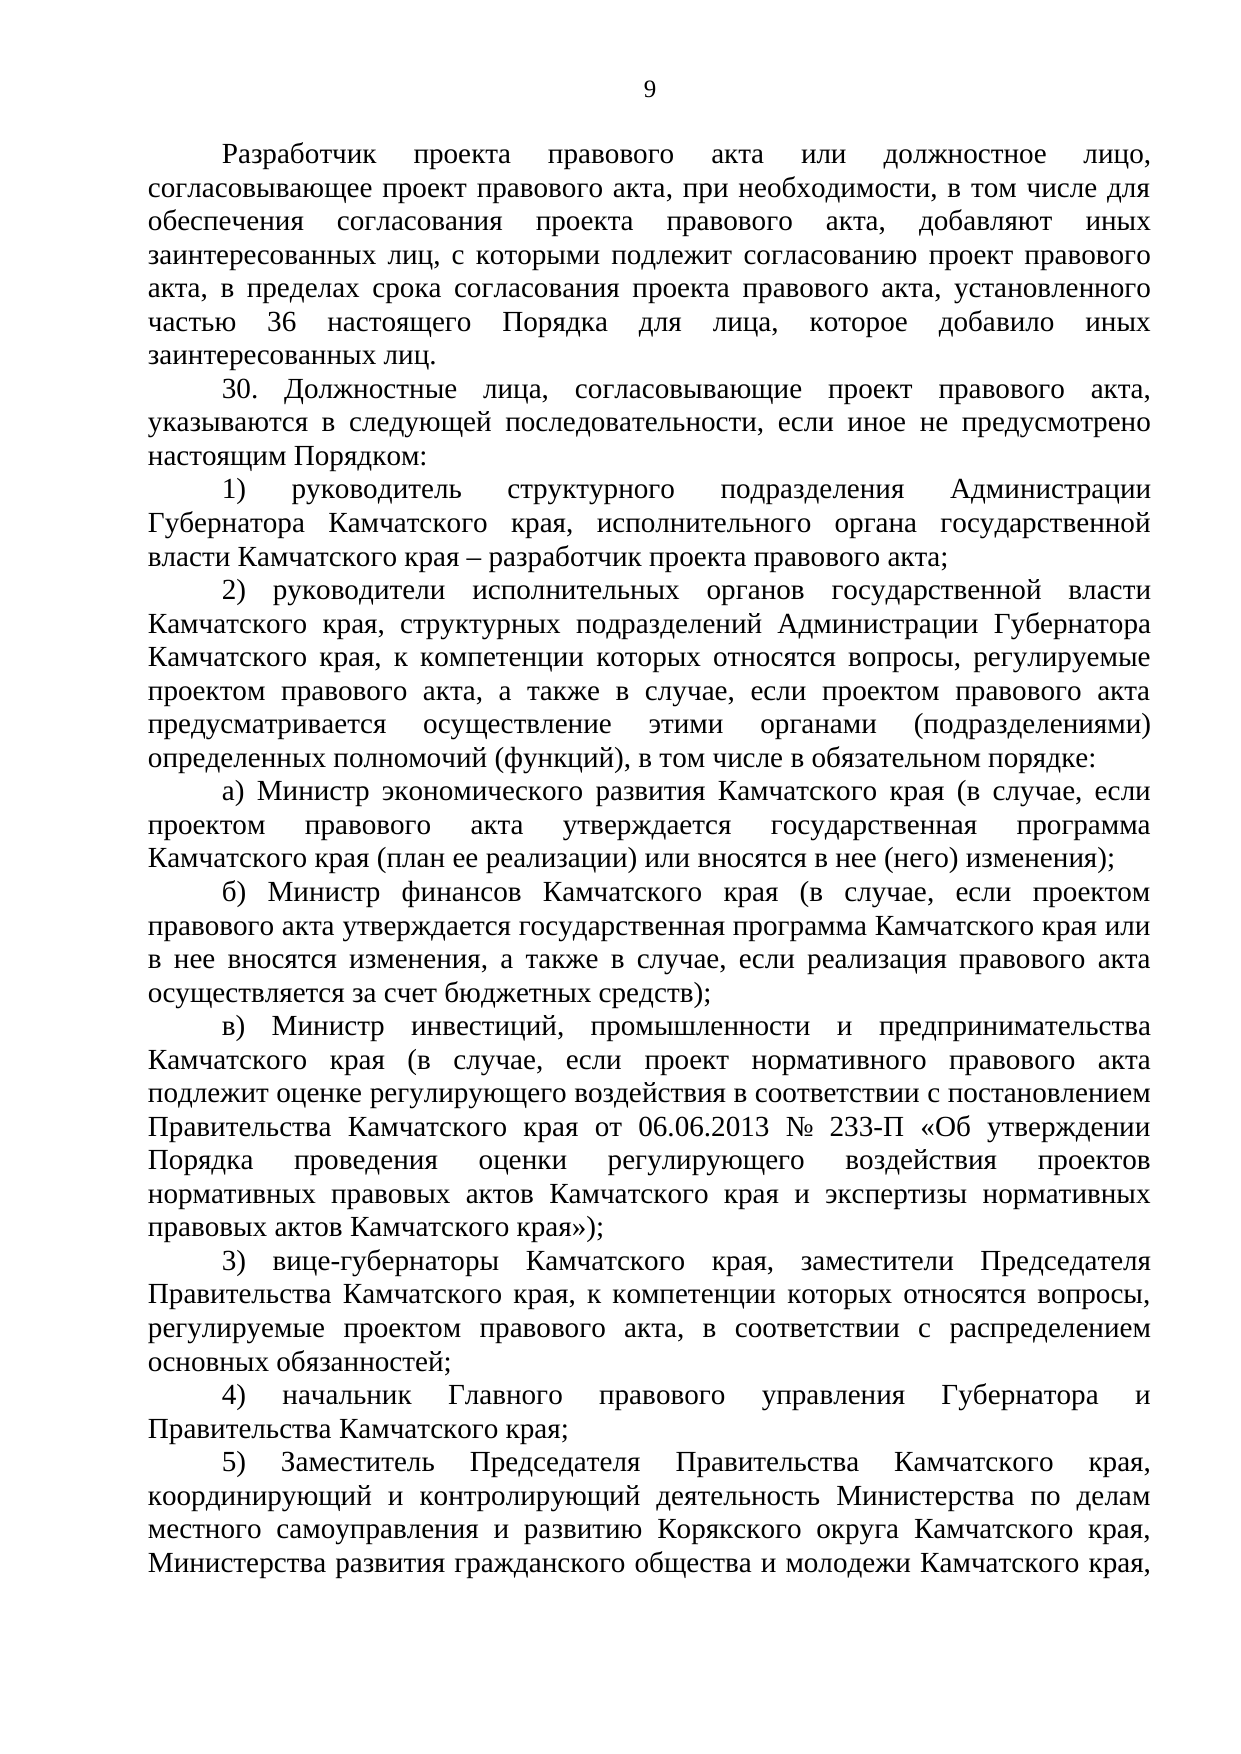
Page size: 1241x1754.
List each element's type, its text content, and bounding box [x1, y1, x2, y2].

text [148, 1444, 1152, 1578]
text 1) руководитель структурного подразделения Администрации Губернатора Камчатского края, исполнительного органа государственной власти Камчатского края – разработчик проекта правового акта; [148, 472, 1152, 572]
text 4) начальник Главного правового управления Губернатора и Правительства Камчатского края; [148, 1377, 1152, 1444]
text 30. Должностные лица, согласовывающие проект правового акта, указываются в следующей последовательности, если иное не предусмотрено настоящим Порядком: [148, 371, 1152, 472]
text 2) руководители исполнительных органов государственной власти Камчатского края, структурных подразделений Администрации Губернатора Камчатского края, к компетенции которых относятся вопросы, регулируемые проектом правового акта, а также в случае, если проектом правового акта предусматривается осуществление этими органами (подразделениями) определенных полномочий (функций), в том числе в обязательном порядке: [148, 572, 1152, 773]
text а) Министр экономического развития Камчатского края (в случае, если проектом правового акта утверждается государственная программа Камчатского края (план ее реализации) или вносятся в нее (него) изменения); [148, 773, 1152, 874]
text Разработчик проекта правового акта или должностное лицо, согласовывающее проект правового акта, при необходимости, в том числе для обеспечения согласования проекта правового акта, добавляют иных заинтересованных лиц, с которыми подлежит согласованию проект правового акта, в пределах срока согласования проекта правового акта, установленного частью 36 настоящего Порядка для лица, которое добавило иных заинтересованных лиц. [148, 136, 1152, 371]
text 3) вице-губернаторы Камчатского края, заместители Председателя Правительства Камчатского края, к компетенции которых относятся вопросы, регулируемые проектом правового акта, в соответствии с распределением основных обязанностей; [148, 1243, 1152, 1377]
text в) Министр инвестиций, промышленности и предпринимательства Камчатского края (в случае, если проект нормативного правового акта подлежит оценке регулирующего воздействия в соответствии с постановлением Правительства Камчатского края от 06.06.2013 № 233-П «Об утверждении Порядка проведения оценки регулирующего воздействия проектов нормативных правовых актов Камчатского края и экспертизы нормативных правовых актов Камчатского края»); [148, 1008, 1152, 1243]
text б) Министр финансов Камчатского края (в случае, если проектом правового акта утверждается государственная программа Камчатского края или в нее вносятся изменения, а также в случае, если реализация правового акта осуществляется за счет бюджетных средств); [148, 874, 1152, 1008]
